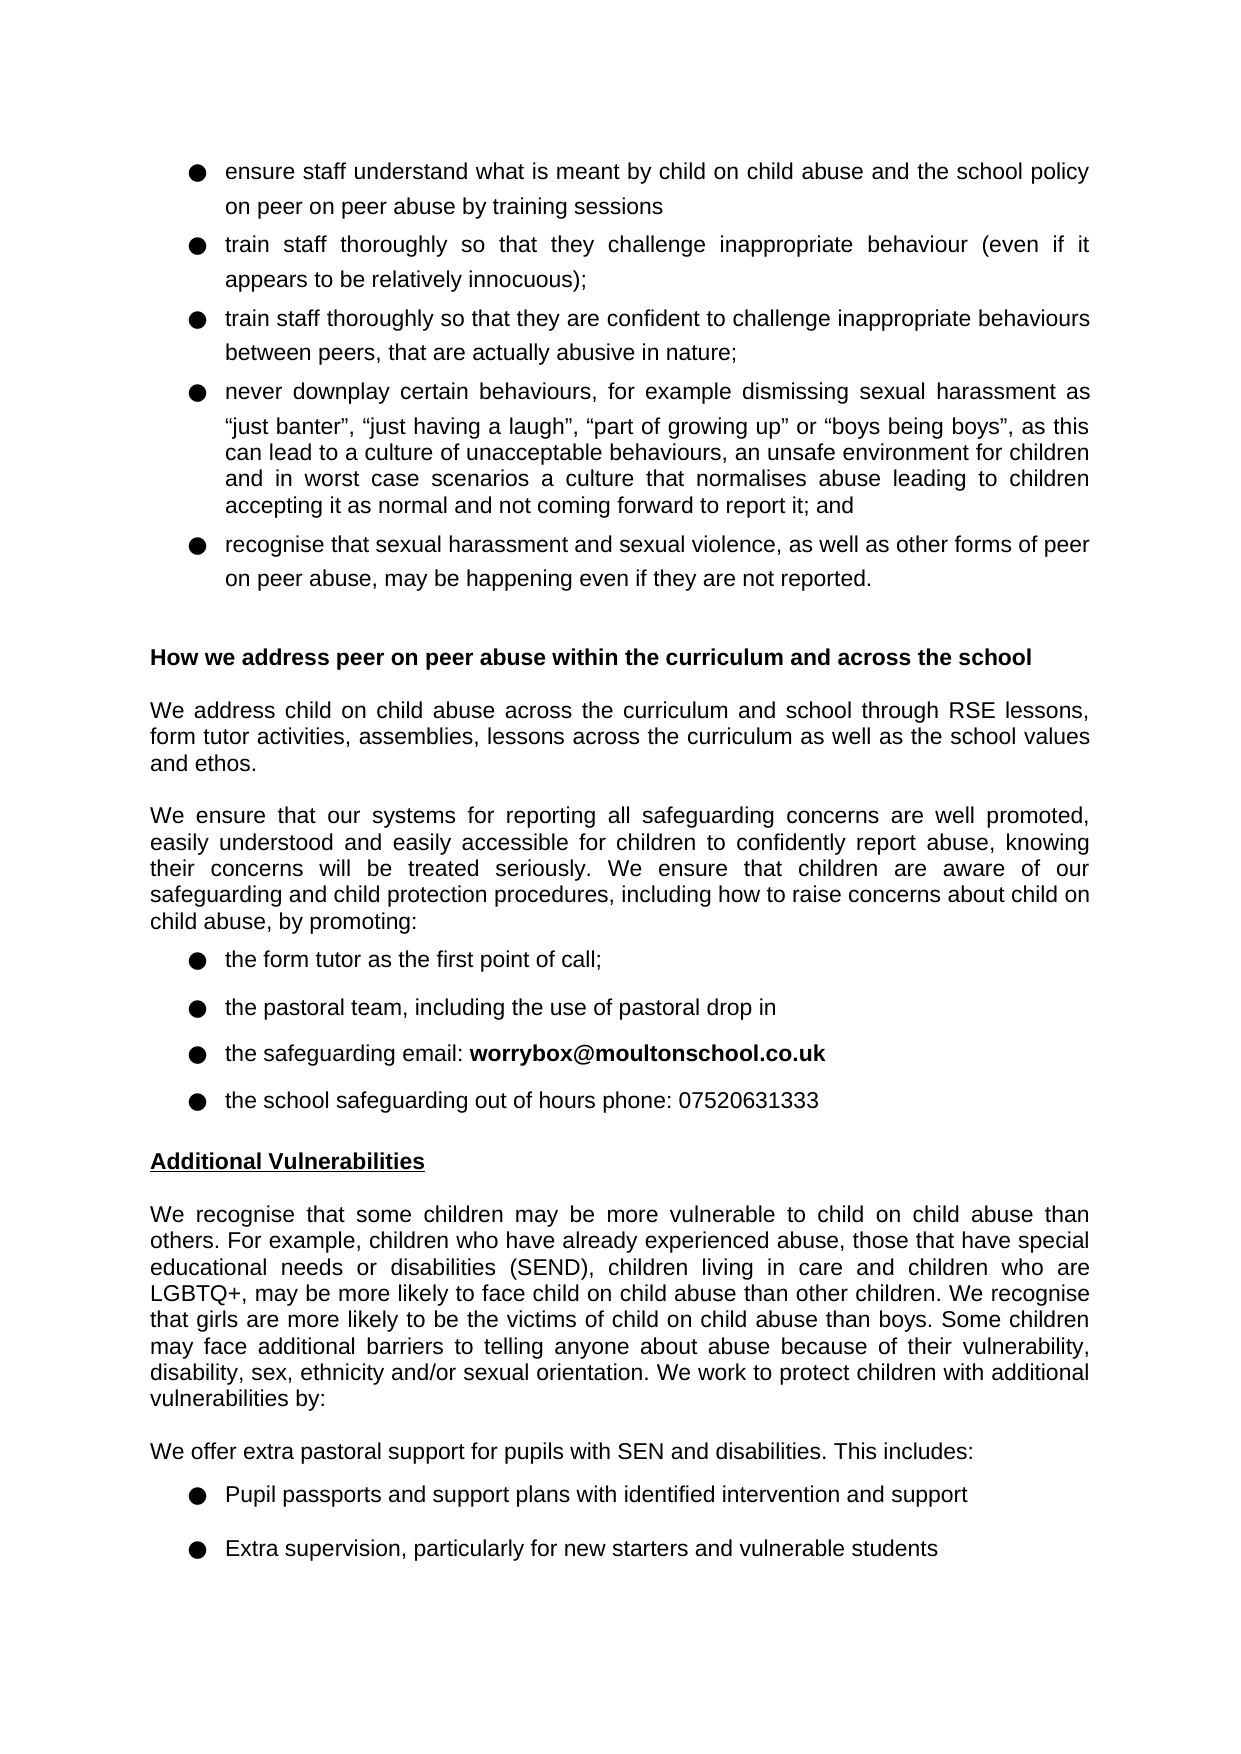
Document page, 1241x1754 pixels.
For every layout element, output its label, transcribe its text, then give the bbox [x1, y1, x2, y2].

list never downplay certain behaviours, for example dismissing sexual harassment as “just banter”, “just having a laugh”, “part of growing up” or “boys being boys”, as this can lead to a culture of unacceptable behaviours, an unsafe environment for children and in worst case scenarios a culture that normalises abuse leading to children accepting it as normal and not coming forward to report it; and [187, 366, 1091, 518]
list the form tutor as the first point of call; [187, 934, 1091, 981]
list Pupil passports and support plans with identified intervention and support [187, 1468, 1091, 1515]
list the pastoral team, including the use of pastoral drop in [187, 981, 1091, 1028]
list train staff thoroughly so that they challenge inappropriate behaviour (even if it appears to be relatively innocuous); [187, 219, 1091, 292]
text How we address peer on peer abuse within the curriculum and across the school [150, 644, 1091, 670]
list the school safeguarding out of hours phone: 07520631333 [187, 1075, 1091, 1122]
list Extra supervision, particularly for new starters and vulnerable students [187, 1522, 1091, 1569]
text We ensure that our systems for reporting all safeguarding concerns are well promoted, easily understood and easily accessible for children to confidently report abuse, knowing their concerns will be treated seriously. We ensure that children are aware of our safeguarding and child protection procedures, including how to raise concerns about child on child abuse, by promoting: [150, 802, 1091, 934]
text Additional Vulnerabilities [150, 1148, 1091, 1174]
text We recognise that some children may be more vulnerable to child on child abuse than others. For example, children who have already experienced abuse, those that have special educational needs or disabilities (SEND), children living in care and children who are LGBTQ+, may be more likely to face child on child abuse than other children. We recognise that girls are more likely to be the victims of child on child abuse than boys. Some children may face additional barriers to telling anyone about abuse because of their vulnerability, disability, sex, ethnicity and/or sexual orientation. We work to protect children with additional vulnerabilities by: [150, 1201, 1091, 1412]
list train staff thoroughly so that they are confident to challenge inappropriate behaviours between peers, that are actually abusive in nature; [187, 292, 1091, 366]
list ensure staff understand what is meant by child on child abuse and the school policy on peer on peer abuse by training sessions [187, 146, 1091, 219]
list recognise that sexual harassment and sexual violence, as well as other forms of peer on peer abuse, may be happening even if they are not reported. [187, 518, 1091, 591]
text We offer extra pastoral support for pupils with SEN and disabilities. This includes: [150, 1438, 1091, 1464]
text We address child on child abuse across the curriculum and school through RSE lessons, form tutor activities, assemblies, lessons across the curriculum as well as the school values and ethos. [150, 697, 1091, 776]
list the safeguarding email: worrybox@moultonschool.co.uk [187, 1028, 1091, 1075]
